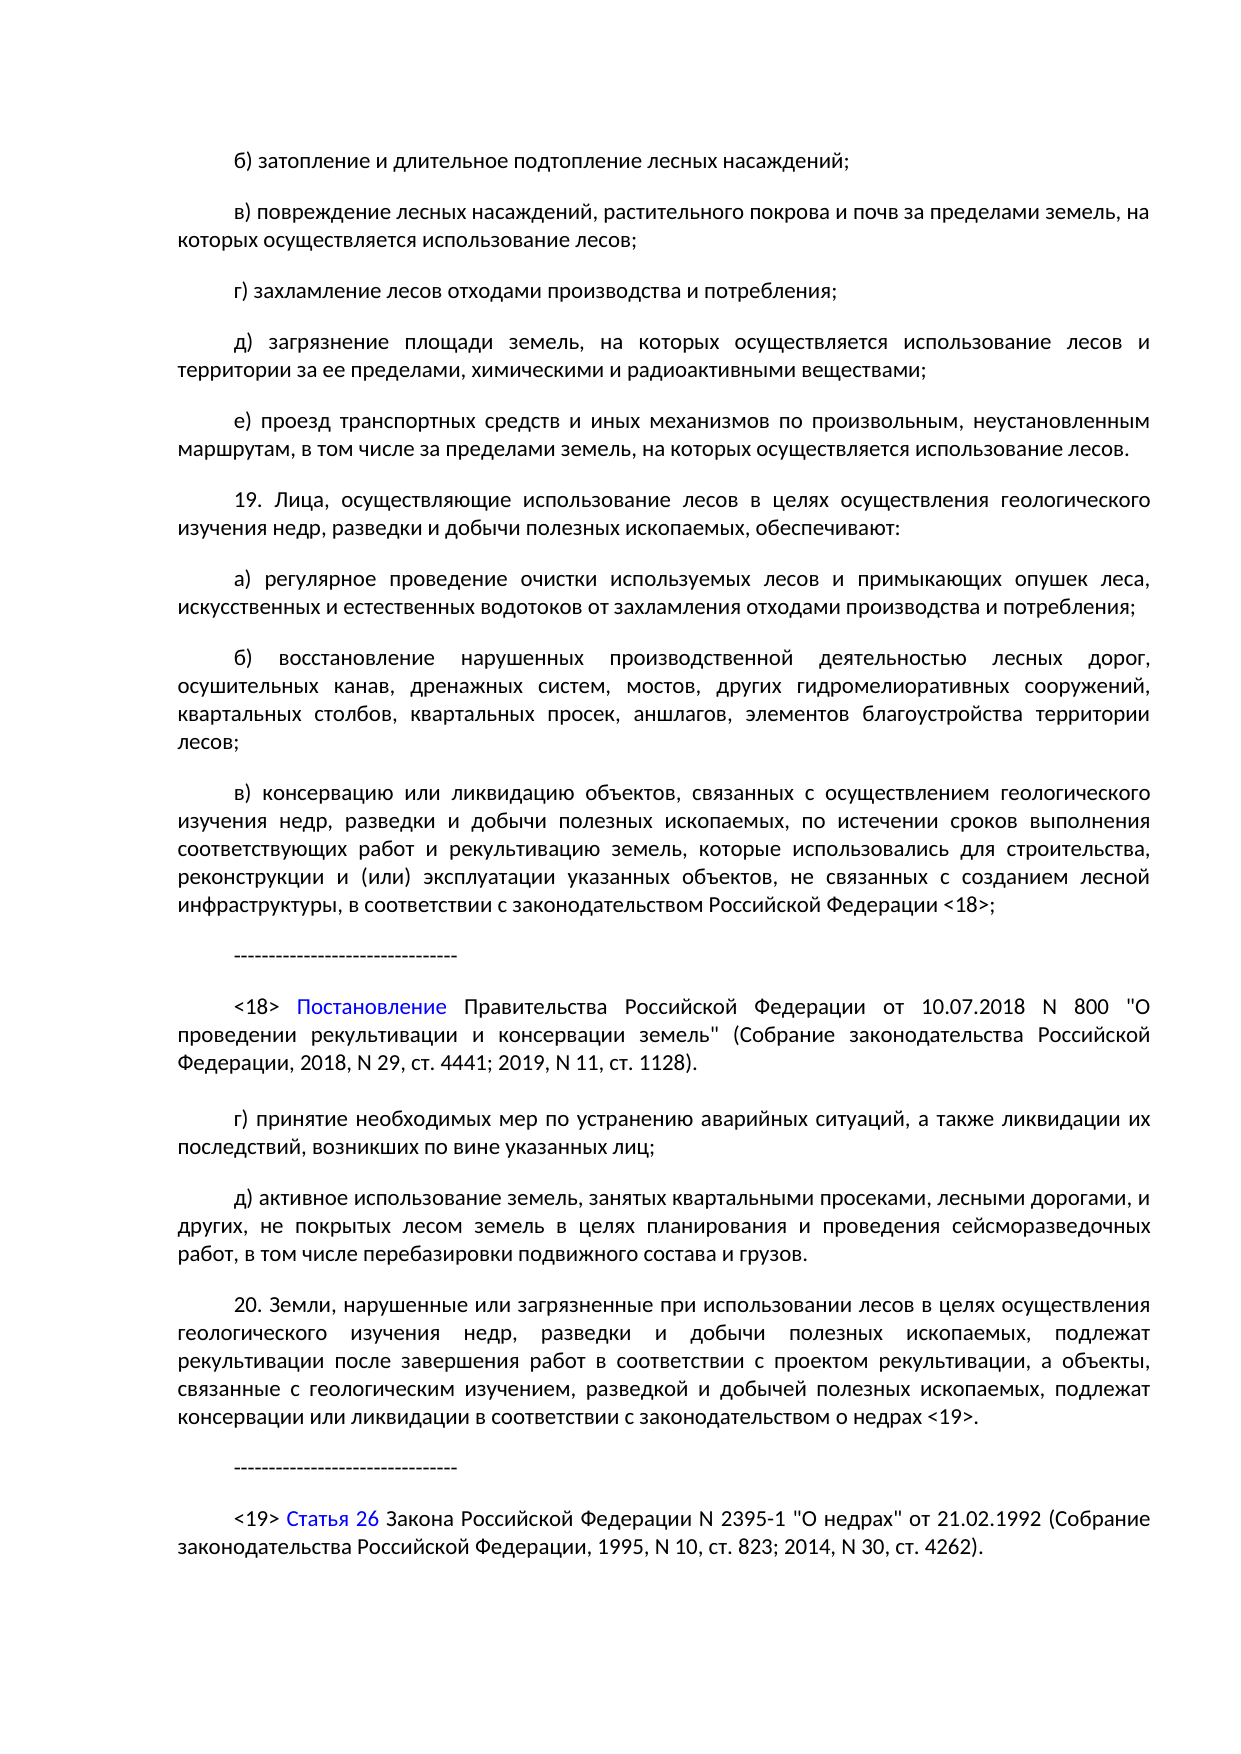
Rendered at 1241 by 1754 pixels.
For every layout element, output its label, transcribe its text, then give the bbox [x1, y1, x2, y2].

text в) консервацию или ликвидацию объектов, связанных с осуществлением геологического изучения недр, разведки и добычи полезных ископаемых, по истечении сроков выполнения соответствующих работ и рекультивацию земель, которые использовались для строительства, реконструкции и (или) эксплуатации указанных объектов, не связанных с созданием лесной инфраструктуры, в соответствии с законодательством Российской Федерации <18>; [177, 778, 1152, 918]
text 20. Земли, нарушенные или загрязненные при использовании лесов в целях осуществления геологического изучения недр, разведки и добычи полезных ископаемых, подлежат рекультивации после завершения работ в соответствии с проектом рекультивации, а объекты, связанные с геологическим изучением, разведкой и добычей полезных ископаемых, подлежат консервации или ликвидации в соответствии с законодательством о недрах <19>. [177, 1290, 1152, 1430]
text б) восстановление нарушенных производственной деятельностью лесных дорог, осушительных канав, дренажных систем, мостов, других гидромелиоративных сооружений, квартальных столбов, квартальных просек, аншлагов, элементов благоустройства территории лесов; [177, 643, 1152, 755]
text г) принятие необходимых мер по устранению аварийных ситуаций, а также ликвидации их последствий, возникших по вине указанных лиц; [177, 1104, 1152, 1160]
text е) проезд транспортных средств и иных механизмов по произвольным, неустановленным маршрутам, в том числе за пределами земель, на которых осуществляется использование лесов. [177, 406, 1152, 462]
text 19. Лица, осуществляющие использование лесов в целях осуществления геологического изучения недр, разведки и добычи полезных ископаемых, обеспечивают: [177, 485, 1152, 541]
text д) загрязнение площади земель, на которых осуществляется использование лесов и территории за ее пределами, химическими и радиоактивными веществами; [177, 327, 1152, 383]
text а) регулярное проведение очистки используемых лесов и примыкающих опушек леса, искусственных и естественных водотоков от захламления отходами производства и потребления; [177, 564, 1152, 620]
text б) затопление и длительное подтопление лесных насаждений; [177, 146, 1152, 174]
text -------------------------------- [177, 1453, 1152, 1481]
text -------------------------------- [177, 941, 1152, 969]
text д) активное использование земель, занятых квартальными просеками, лесными дорогами, и других, не покрытых лесом земель в целях планирования и проведения сейсморазведочных работ, в том числе перебазировки подвижного состава и грузов. [177, 1183, 1152, 1267]
text <19> Статья 26 Закона Российской Федерации N 2395-1 "О недрах" от 21.02.1992 (Собрание законодательства Российской Федерации, 1995, N 10, ст. 823; 2014, N 30, ст. 4262). [177, 1504, 1152, 1560]
text <18> Постановление Правительства Российской Федерации от 10.07.2018 N 800 "О проведении рекультивации и консервации земель" (Собрание законодательства Российской Федерации, 2018, N 29, ст. 4441; 2019, N 11, ст. 1128). [177, 992, 1152, 1076]
text г) захламление лесов отходами производства и потребления; [177, 276, 1152, 304]
text в) повреждение лесных насаждений, растительного покрова и почв за пределами земель, на которых осуществляется использование лесов; [177, 197, 1152, 253]
